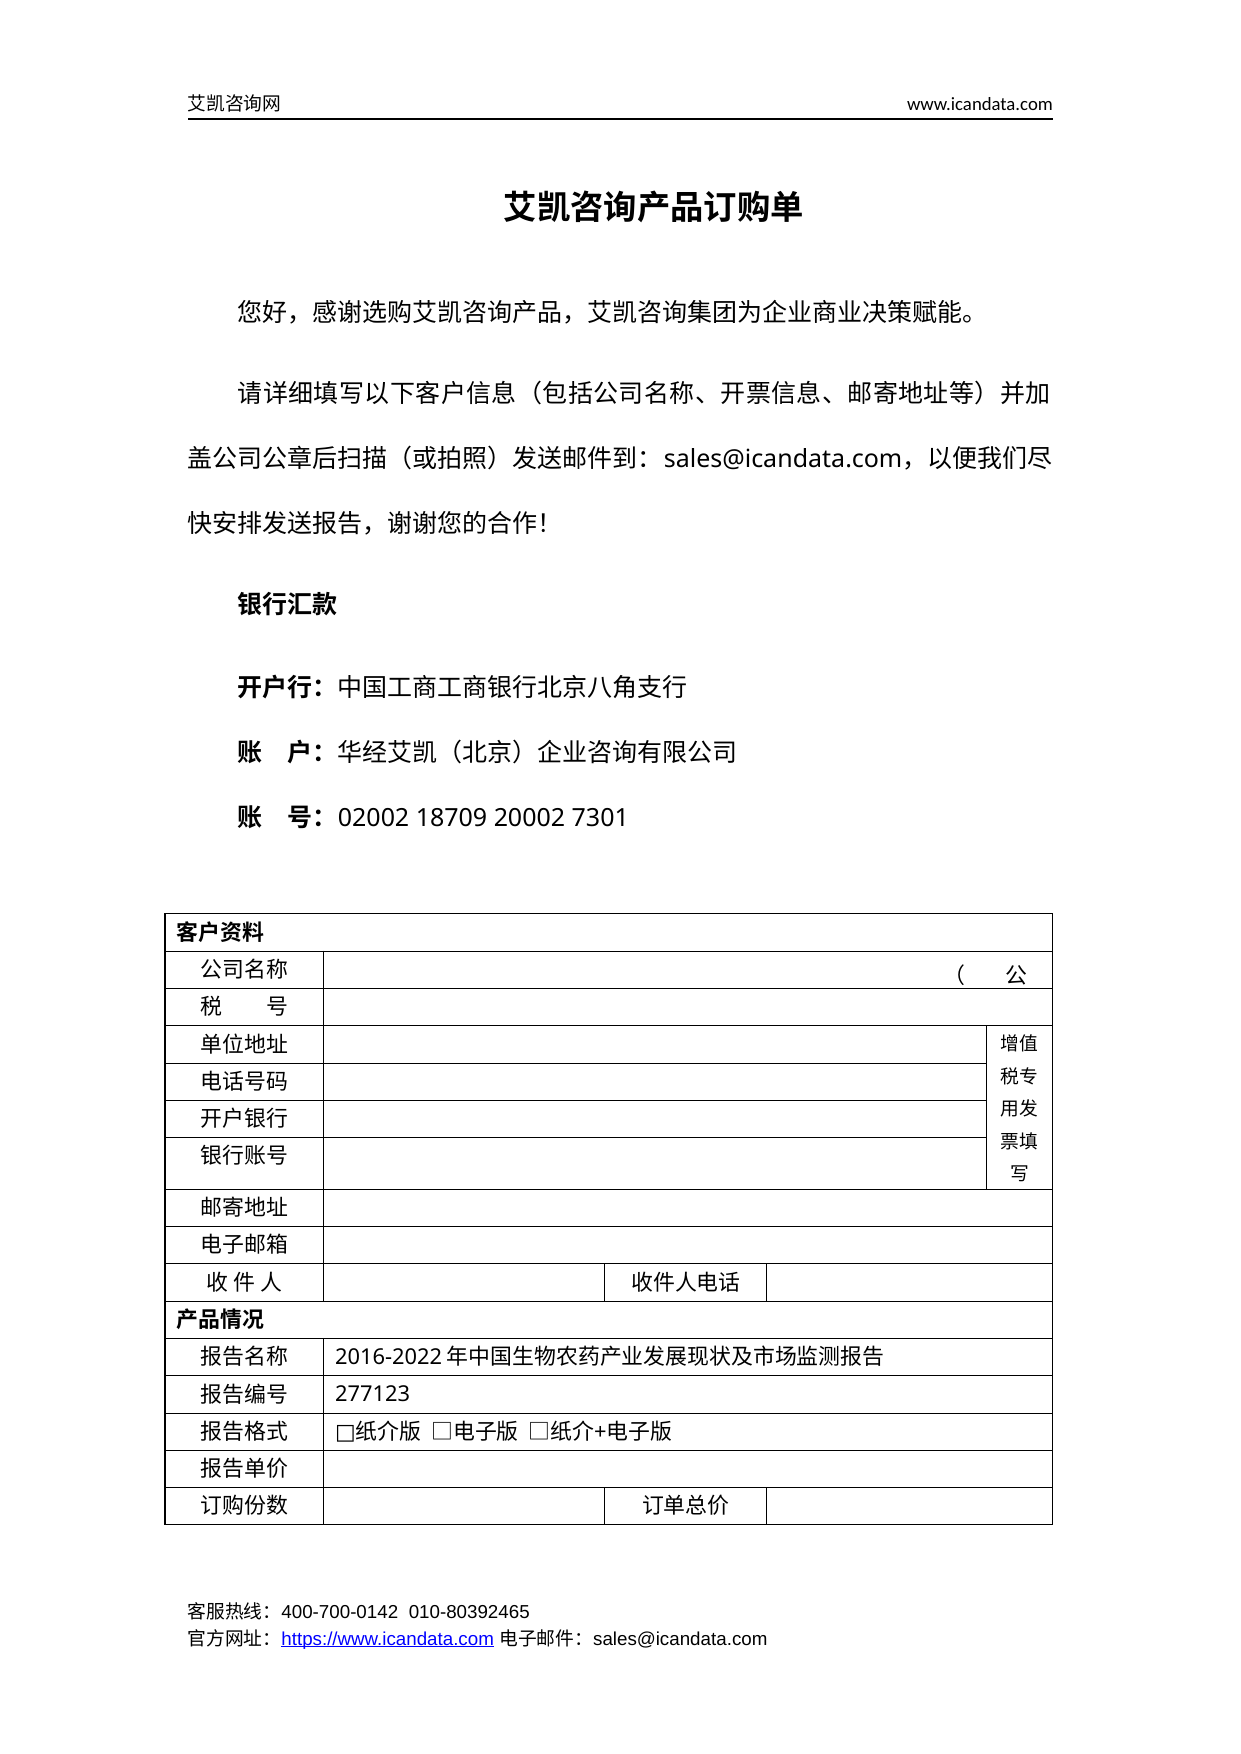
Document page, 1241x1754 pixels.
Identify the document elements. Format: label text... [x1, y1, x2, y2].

table_cell 邮寄地址 [166, 1190, 323, 1226]
table_cell 报告单价 [166, 1451, 323, 1487]
table_cell □纸介版 □电子版 □纸介+电子版 [324, 1414, 1052, 1450]
table_cell 银行账号 [166, 1138, 323, 1189]
text 开户行：中国工商工商银行北京八角支行 [187, 653, 1053, 718]
text 账 户：华经艾凯（北京）企业咨询有限公司 [187, 718, 1053, 783]
table_cell [324, 1190, 1052, 1226]
text 请详细填写以下客户信息（包括公司名称、开票信息、邮寄地址等）并加盖公司公章后扫描（或拍照）发送邮件到：sales@icandata.com，以便我们尽快安排发送报告，谢谢您的合作！ [187, 359, 1053, 554]
table_cell 产品情况 [166, 1302, 1052, 1338]
table_cell [324, 952, 1052, 988]
table_cell 收 件 人 [166, 1264, 323, 1301]
text 银行汇款 [187, 570, 1053, 635]
table_cell [767, 1264, 1052, 1301]
table_cell [324, 1026, 986, 1062]
table_cell [324, 1451, 1052, 1487]
table_cell [324, 1264, 604, 1301]
table_cell 报告名称 [166, 1339, 323, 1375]
table_cell 订单总价 [605, 1488, 766, 1524]
table_cell 收件人电话 [605, 1264, 766, 1301]
text 账 号：02002 18709 20002 7301 [187, 783, 1053, 848]
table_cell 报告格式 [166, 1414, 323, 1450]
table_cell [324, 1101, 986, 1137]
table_cell 277123 [324, 1376, 1052, 1412]
table_cell 税 号 [166, 989, 323, 1025]
table_header 客户资料 [166, 914, 1052, 951]
table_cell [324, 1064, 986, 1100]
text 艾凯咨询产品订购单 [187, 172, 1053, 237]
table_cell 订购份数 [166, 1488, 323, 1524]
table_cell [324, 1138, 986, 1189]
table_cell 公司名称 [166, 952, 323, 988]
table_cell 2016-2022年中国生物农药产业发展现状及市场监测报告 [324, 1339, 1052, 1375]
table_cell 电子邮箱 [166, 1227, 323, 1263]
text 您好，感谢选购艾凯咨询产品，艾凯咨询集团为企业商业决策赋能。 [187, 278, 1053, 343]
table_cell 开户银行 [166, 1101, 323, 1137]
table_cell [324, 989, 1052, 1025]
table_cell [767, 1488, 1052, 1524]
table_cell [324, 1488, 604, 1524]
table_cell 报告编号 [166, 1376, 323, 1412]
table_cell [324, 1227, 1052, 1263]
table_cell 单位地址 [166, 1026, 323, 1062]
table_cell 增值税专用发票填写 [987, 1026, 1052, 1189]
table_cell 电话号码 [166, 1064, 323, 1100]
